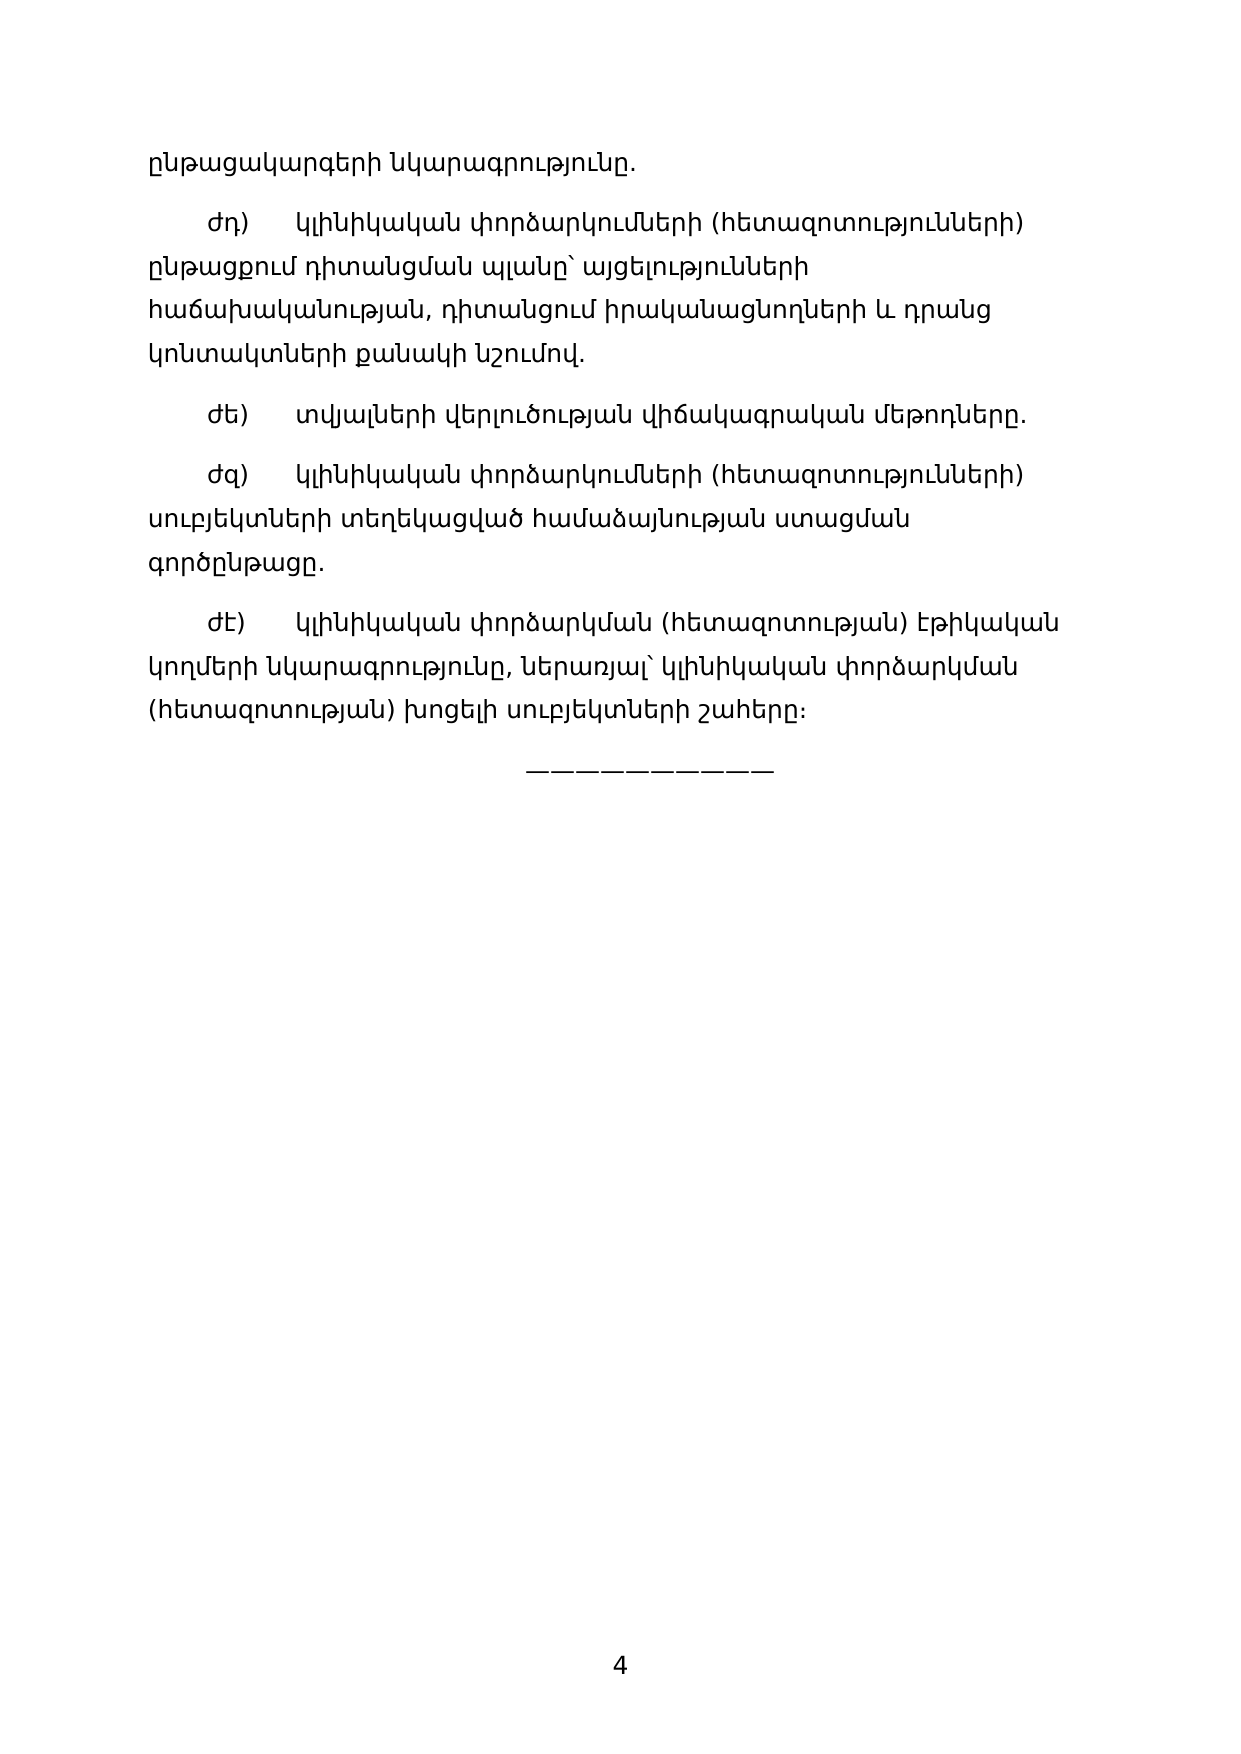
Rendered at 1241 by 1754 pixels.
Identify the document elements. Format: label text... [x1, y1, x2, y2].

text ժե) տվյալների վերլուծության վիճակագրական մեթոդները. [148, 400, 1092, 429]
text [148, 148, 1092, 177]
text ժդ) կլինիկական փորձարկումների (հետազոտությունների) ընթացքում դիտանցման պլանը՝ այցելությունների հաճախականության, դիտանցում իրականացնողների և դրանց կոնտակտների քանակի նշումով. [148, 208, 1092, 368]
text ժզ) կլինիկական փորձարկումների (հետազոտությունների) սուբյեկտների տեղեկացված համաձայնության ստացման գործընթացը. [148, 460, 1092, 577]
text —————————— [148, 756, 1092, 785]
text ժէ) կլինիկական փորձարկման (հետազոտության) էթիկական կողմերի նկարագրությունը, ներառյալ՝ կլինիկական փորձարկման (հետազոտության) խոցելի սուբյեկտների շահերը։ [148, 608, 1092, 725]
